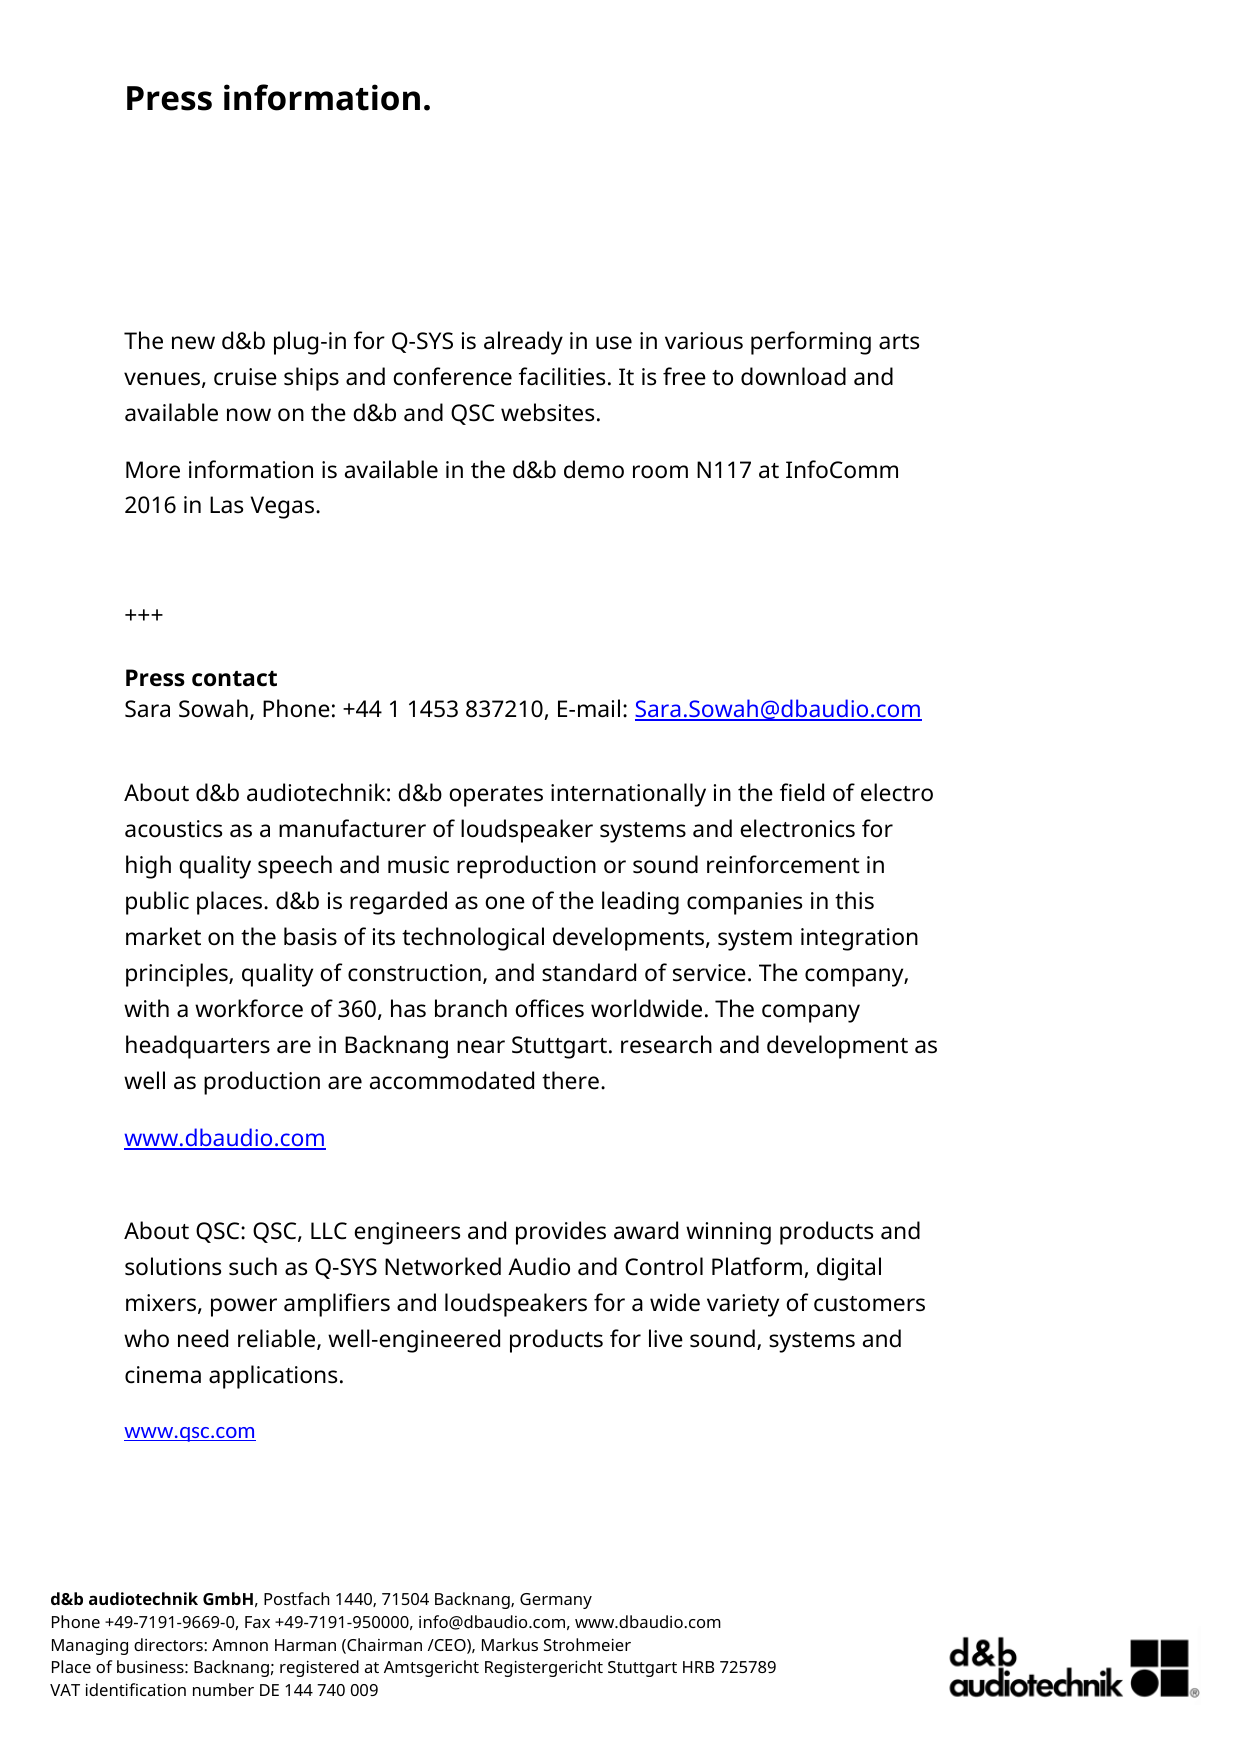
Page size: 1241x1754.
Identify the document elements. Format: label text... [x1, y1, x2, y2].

picture [938, 1626, 1201, 1704]
text About d&b audiotechnik: d&b operates internationally in the field of electro acoustics as a manufacturer of loudspeaker systems and electronics for high quality speech and music reproduction or sound reinforcement in public places. d&b is regarded as one of the leading companies in this market on the basis of its technological developments, system integration principles, quality of construction, and standard of service. The company, with a workforce of 360, has branch offices worldwide. The company headquarters are in Backnang near Stuttgart. research and development as well as production are accommodated there. [124, 777, 945, 1096]
text About QSC: QSC, LLC engineers and provides award winning products and solutions such as Q-SYS Networked Audio and Control Platform, digital mixers, power amplifiers and loudspeakers for a wide variety of customers who need reliable, well-engineered products for live sound, systems and cinema applications. [124, 1215, 945, 1390]
text Press contact [124, 662, 945, 693]
text More information is available in the d&b demo room N117 at InfoComm 2016 in Las Vegas. [124, 453, 945, 521]
text Sara Sowah, Phone: +44 1 1453 837210, E-mail: Sara.Sowah@dbaudio.com [124, 693, 945, 724]
text www.dbaudio.com [124, 1122, 945, 1153]
text +++ [124, 599, 945, 631]
text www.qsc.com [124, 1416, 945, 1444]
text The new d&b plug-in for Q-SYS is already in use in various performing arts venues, cruise ships and conference facilities. It is free to download and available now on the d&b and QSC websites. [124, 325, 945, 428]
